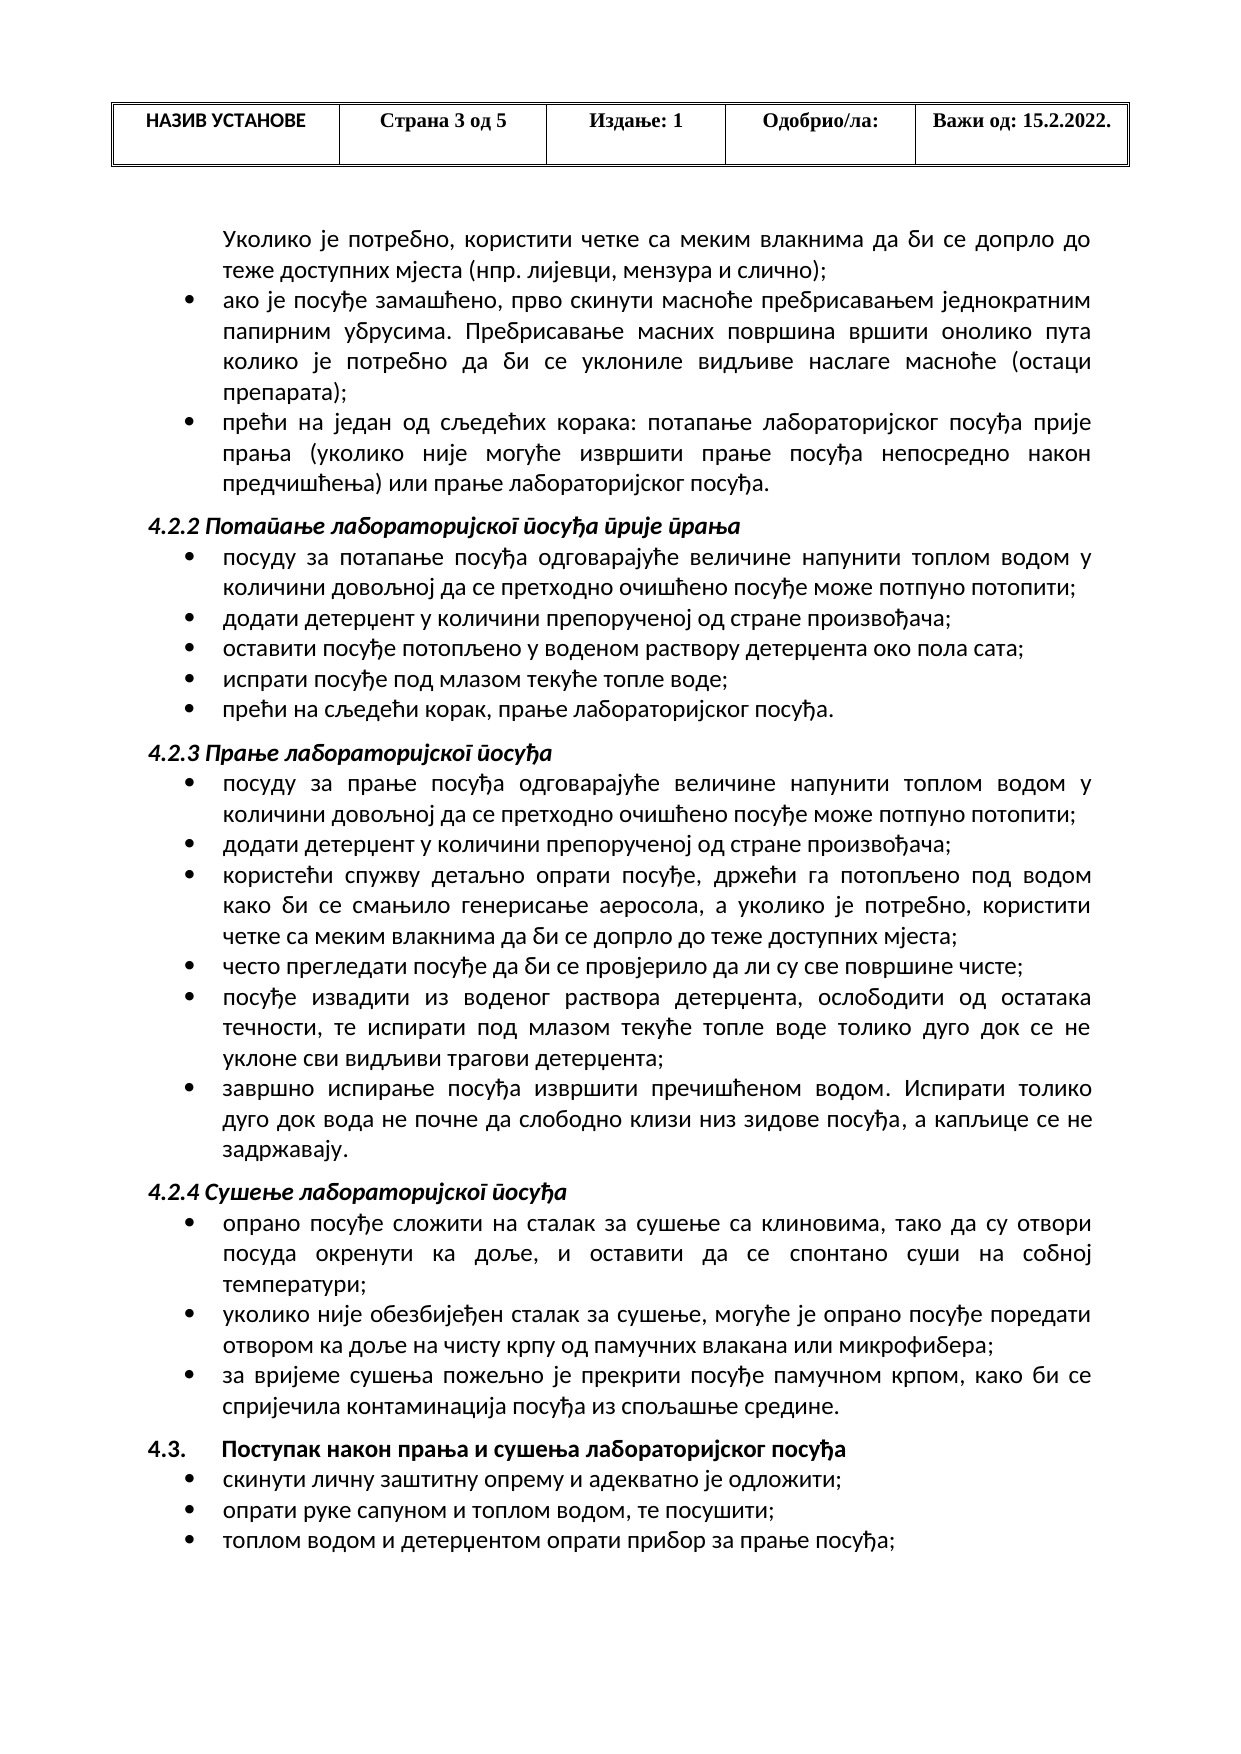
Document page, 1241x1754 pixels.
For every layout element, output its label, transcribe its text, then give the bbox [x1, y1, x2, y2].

list опрано посуђе сложити на сталак за сушење са клиновима, тако да су отвори посуда окренути ка доље, и оставити да се спонтано суши на собној температури; [185, 1207, 1092, 1298]
text 4.2.2 Потапање лабораторијског посуђа прије прања [148, 511, 1092, 541]
list Поступак након прања и сушења лабораторијског посуђа [148, 1433, 1092, 1464]
list често прегледати посуђе да би се провјерило да ли су све површине чисте; [185, 950, 1092, 981]
list додати детерџент у количини препорученој од стране произвођача; [185, 602, 1092, 633]
list завршно испирање посуђа извршити пречишћеном водом. Испирати толико дуго док вода не почне да слободно клизи низ зидове посуђа, а капљице се не задржавају. [185, 1072, 1092, 1164]
list посуду за прање посуђа одговарајуће величине напунити топлом водом у количини довољној да се претходно очишћено посуђе може потпуно потопити; [185, 767, 1092, 828]
list посуђе извадити из воденог раствора детерџента, ослободити од остатака течности, те испирати под млазом текуће топле воде толико дуго док се не уклоне сви видљиви трагови детерџента; [185, 981, 1092, 1072]
list топлом водом и детерџентом опрати прибор за прање посуђа; [185, 1525, 1092, 1555]
list додати детерџент у количини препорученој од стране произвођача; [185, 828, 1092, 859]
list уколико није обезбијеђен сталак за сушење, могуће је опрано посуђе поредати отвором ка доље на чисту крпу од памучних влакана или микрофибера; [185, 1298, 1092, 1359]
text 4.2.4 Сушење лабораторијског посуђа [148, 1176, 1092, 1207]
list опрати руке сапуном и топлом водом, те посушити; [185, 1494, 1092, 1525]
text 4.2.3 Прање лабораторијског посуђа [148, 737, 1092, 767]
list за вријеме сушења пожељно је прекрити посуђе памучном крпом, како би се спријечила контаминација посуђа из спољашње средине. [185, 1359, 1092, 1421]
list испрати посуђе под млазом текуће топле воде; [185, 663, 1092, 694]
list прећи на један од сљедећих корака: потапање лабораторијског посуђа прије прања (уколико није могуће извршити прање посуђа непосредно након предчишћења) или прање лабораторијског посуђа. [185, 406, 1092, 498]
list скинути личну заштитну опрему и адекватно је одложити; [185, 1464, 1092, 1494]
list посуду за потапање посуђа одговарајуће величине напунити топлом водом у количини довољној да се претходно очишћено посуђе може потпуно потопити; [185, 541, 1092, 602]
list оставити посуђе потопљено у воденом раствору детерџента око пола сата; [185, 633, 1092, 663]
list ако је посуђе замашћено, прво скинути масноће пребрисавањем једнократним папирним убрусима. Пребрисавање масних површина вршити онолико пута колико је потребно да би се уклониле видљиве наслаге масноће (остаци препарата); [185, 284, 1092, 406]
list користећи спужву детаљно опрати посуђе, држећи га потопљено под водом како би се смањило генерисање аеросола, а уколико је потребно, користити четке са меким влакнима да би се допрло до теже доступних мјеста; [185, 859, 1092, 950]
list прећи на сљедећи корак, прање лабораторијског посуђа. [185, 694, 1092, 724]
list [185, 223, 1092, 284]
